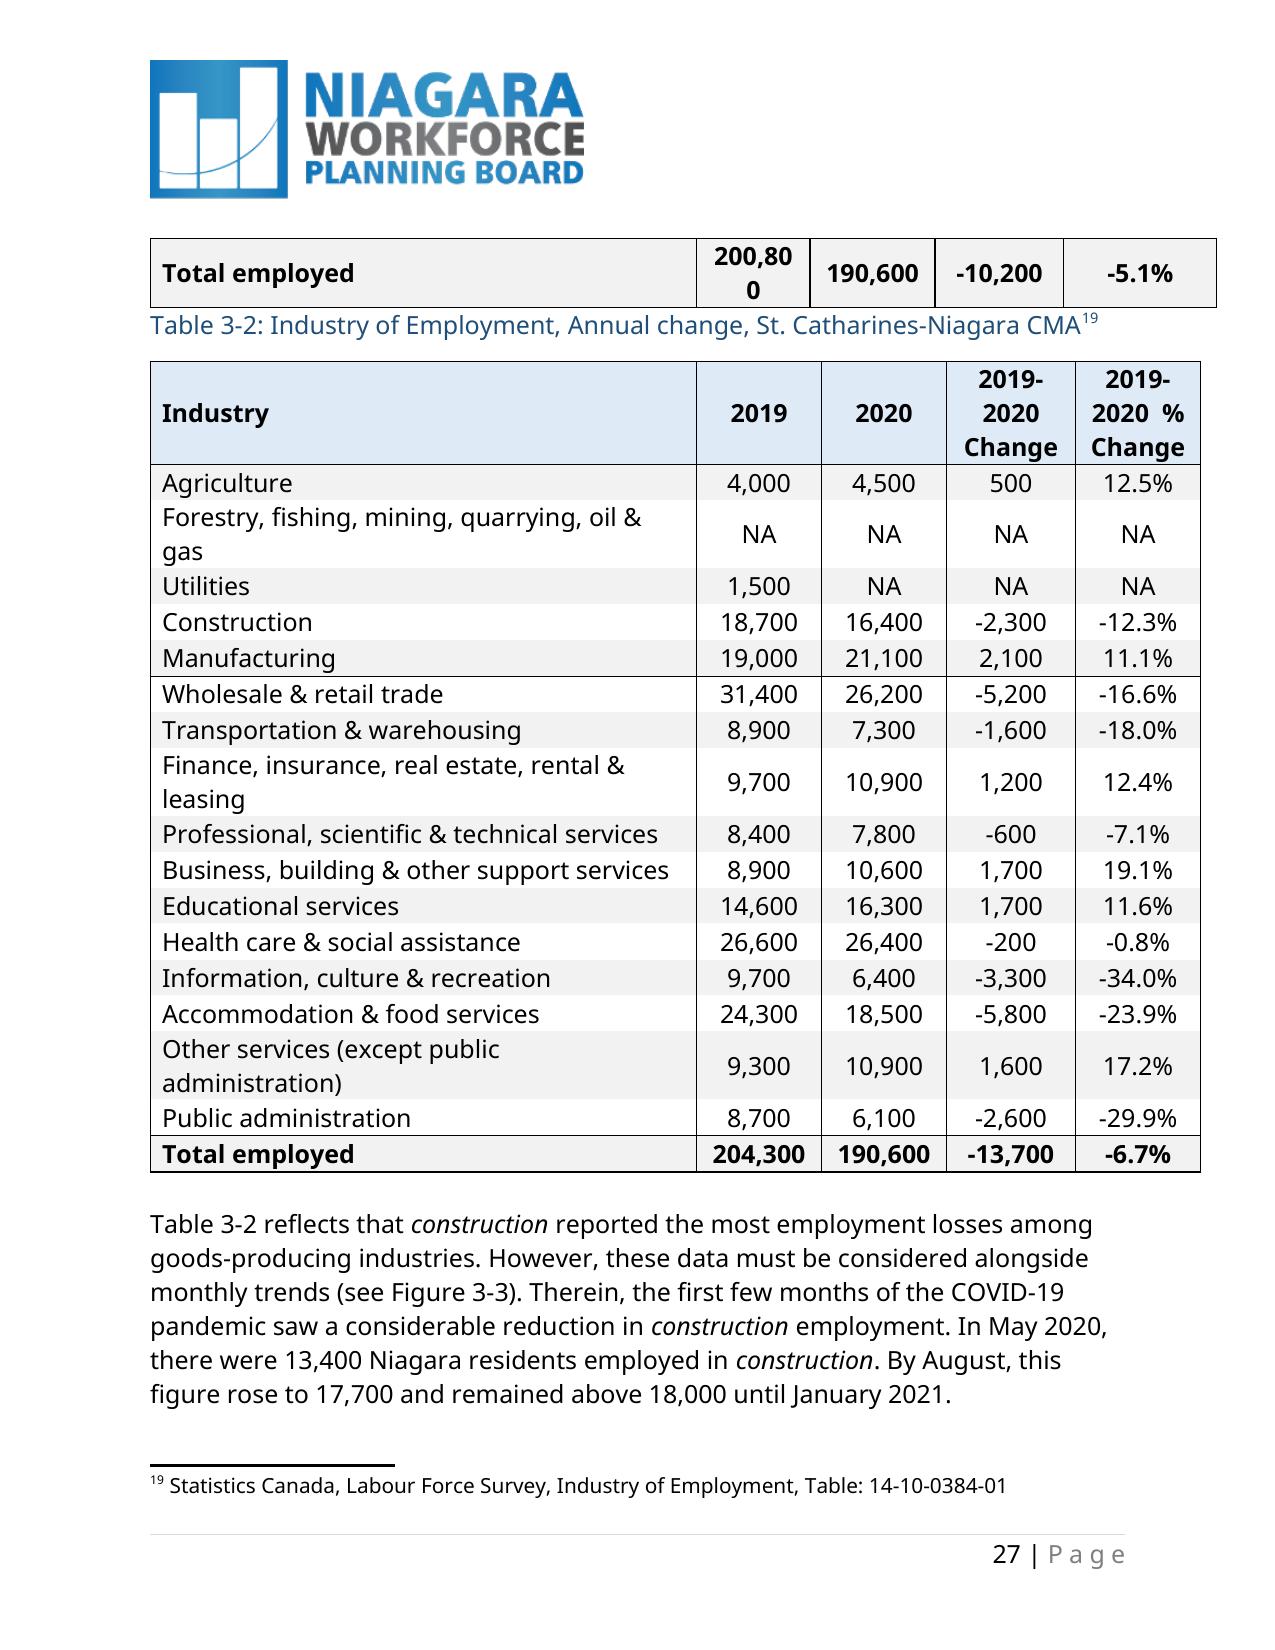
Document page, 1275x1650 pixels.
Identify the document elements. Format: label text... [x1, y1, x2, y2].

table_cell Manufacturing [151, 640, 696, 676]
table_cell NA [947, 500, 1075, 568]
table_cell -2,300 [947, 604, 1075, 640]
table_cell -13,700 [947, 1136, 1075, 1171]
table_cell Finance, insurance, real estate, rental & leasing [151, 748, 696, 816]
table_cell 4,000 [697, 465, 821, 500]
table_cell 1,600 [947, 1031, 1075, 1099]
table_cell Construction [151, 604, 696, 640]
table_cell 9,700 [697, 960, 821, 995]
table_cell -34.0% [1076, 960, 1200, 995]
table_cell Health care & social assistance [151, 924, 696, 959]
table_cell 500 [947, 465, 1075, 500]
table_cell Forestry, fishing, mining, quarrying, oil & gas [151, 500, 696, 568]
table_cell Business, building & other support services [151, 852, 696, 888]
table_cell -600 [947, 816, 1075, 852]
table_cell 10,600 [822, 852, 946, 888]
table_cell Total employed [151, 239, 696, 307]
table_cell 204,300 [697, 1136, 821, 1171]
table_cell Information, culture & recreation [151, 960, 696, 995]
table_cell 9,300 [697, 1031, 821, 1099]
table_cell 6,400 [822, 960, 946, 995]
table_cell -7.1% [1076, 816, 1200, 852]
table_cell Total employed [151, 1136, 696, 1171]
table_header 2019-2020 % Change [1076, 362, 1200, 464]
table_cell 1,700 [947, 888, 1075, 923]
table_cell 8,700 [697, 1100, 821, 1135]
table_cell -18.0% [1076, 712, 1200, 748]
table_cell 26,200 [822, 677, 946, 712]
table_cell 10,900 [822, 748, 946, 816]
table_cell 9,700 [697, 748, 821, 816]
table_cell NA [1076, 500, 1200, 568]
table_cell -5,800 [947, 995, 1075, 1031]
table_cell 18,700 [697, 604, 821, 640]
table_cell Other services (except public administration) [151, 1031, 696, 1099]
table_cell Public administration [151, 1100, 696, 1135]
table_cell 4,500 [822, 465, 946, 500]
table_cell 10,900 [822, 1031, 946, 1099]
table_cell 19.1% [1076, 852, 1200, 888]
text Table 3-2: Industry of Employment, Annual change, St. Catharines-Niagara CMA [150, 308, 1125, 342]
table_cell -6.7% [1076, 1136, 1200, 1171]
table_cell -5.1% [1064, 239, 1216, 307]
table_cell 18,500 [822, 995, 946, 1031]
table_cell 8,900 [697, 712, 821, 748]
table_cell 6,100 [822, 1100, 946, 1135]
table_cell 7,800 [822, 816, 946, 852]
table_cell 19,000 [697, 640, 821, 676]
table_cell 21,100 [822, 640, 946, 676]
table_cell Educational services [151, 888, 696, 923]
table_header 2020 [822, 362, 946, 464]
table_cell -2,600 [947, 1100, 1075, 1135]
table_cell -23.9% [1076, 995, 1200, 1031]
table_cell 17.2% [1076, 1031, 1200, 1099]
table_cell 8,400 [697, 816, 821, 852]
table_header Industry [151, 362, 696, 464]
table_cell 24,300 [697, 995, 821, 1031]
text Table 3-2 reflects that construction reported the most employment losses among goods-producing industries. However, these data must be considered alongside monthly trends (see Figure 3-3). Therein, the first few months of the COVID-19 pandemic saw a considerable reduction in construction employment. In May 2020, there were 13,400 Niagara residents employed in construction. By August, this figure rose to 17,700 and remained above 18,000 until January 2021. [150, 1206, 1125, 1411]
table_cell Utilities [151, 568, 696, 604]
table_cell -12.3% [1076, 604, 1200, 640]
picture [150, 60, 584, 204]
table_cell 12.4% [1076, 748, 1200, 816]
table_cell 190,600 [811, 239, 934, 307]
table_cell NA [947, 568, 1075, 604]
table_cell 11.1% [1076, 640, 1200, 676]
table_cell 200,800 [697, 239, 809, 307]
table_cell Accommodation & food services [151, 995, 696, 1031]
table_cell 1,500 [697, 568, 821, 604]
table_cell 12.5% [1076, 465, 1200, 500]
table_cell NA [1076, 568, 1200, 604]
table_cell Wholesale & retail trade [151, 677, 696, 712]
table_cell Professional, scientific & technical services [151, 816, 696, 852]
table_cell Transportation & warehousing [151, 712, 696, 748]
table_header 2019-2020 Change [947, 362, 1075, 464]
table_cell 7,300 [822, 712, 946, 748]
table_cell 16,300 [822, 888, 946, 923]
table_cell -10,200 [936, 239, 1063, 307]
table_cell NA [822, 500, 946, 568]
table_cell NA [697, 500, 821, 568]
table_cell -3,300 [947, 960, 1075, 995]
table_cell -200 [947, 924, 1075, 959]
table_cell 190,600 [822, 1136, 946, 1171]
table_header 2019 [697, 362, 821, 464]
table_cell 26,600 [697, 924, 821, 959]
table_cell 16,400 [822, 604, 946, 640]
table_cell 1,700 [947, 852, 1075, 888]
table_cell -5,200 [947, 677, 1075, 712]
table_cell Agriculture [151, 465, 696, 500]
table_cell -16.6% [1076, 677, 1200, 712]
table_cell 31,400 [697, 677, 821, 712]
table_cell 1,200 [947, 748, 1075, 816]
table_cell -1,600 [947, 712, 1075, 748]
table_cell 11.6% [1076, 888, 1200, 923]
table_cell NA [822, 568, 946, 604]
table_cell 2,100 [947, 640, 1075, 676]
table_cell 26,400 [822, 924, 946, 959]
table_cell -0.8% [1076, 924, 1200, 959]
table_cell -29.9% [1076, 1100, 1200, 1135]
table_cell 14,600 [697, 888, 821, 923]
table_cell 8,900 [697, 852, 821, 888]
